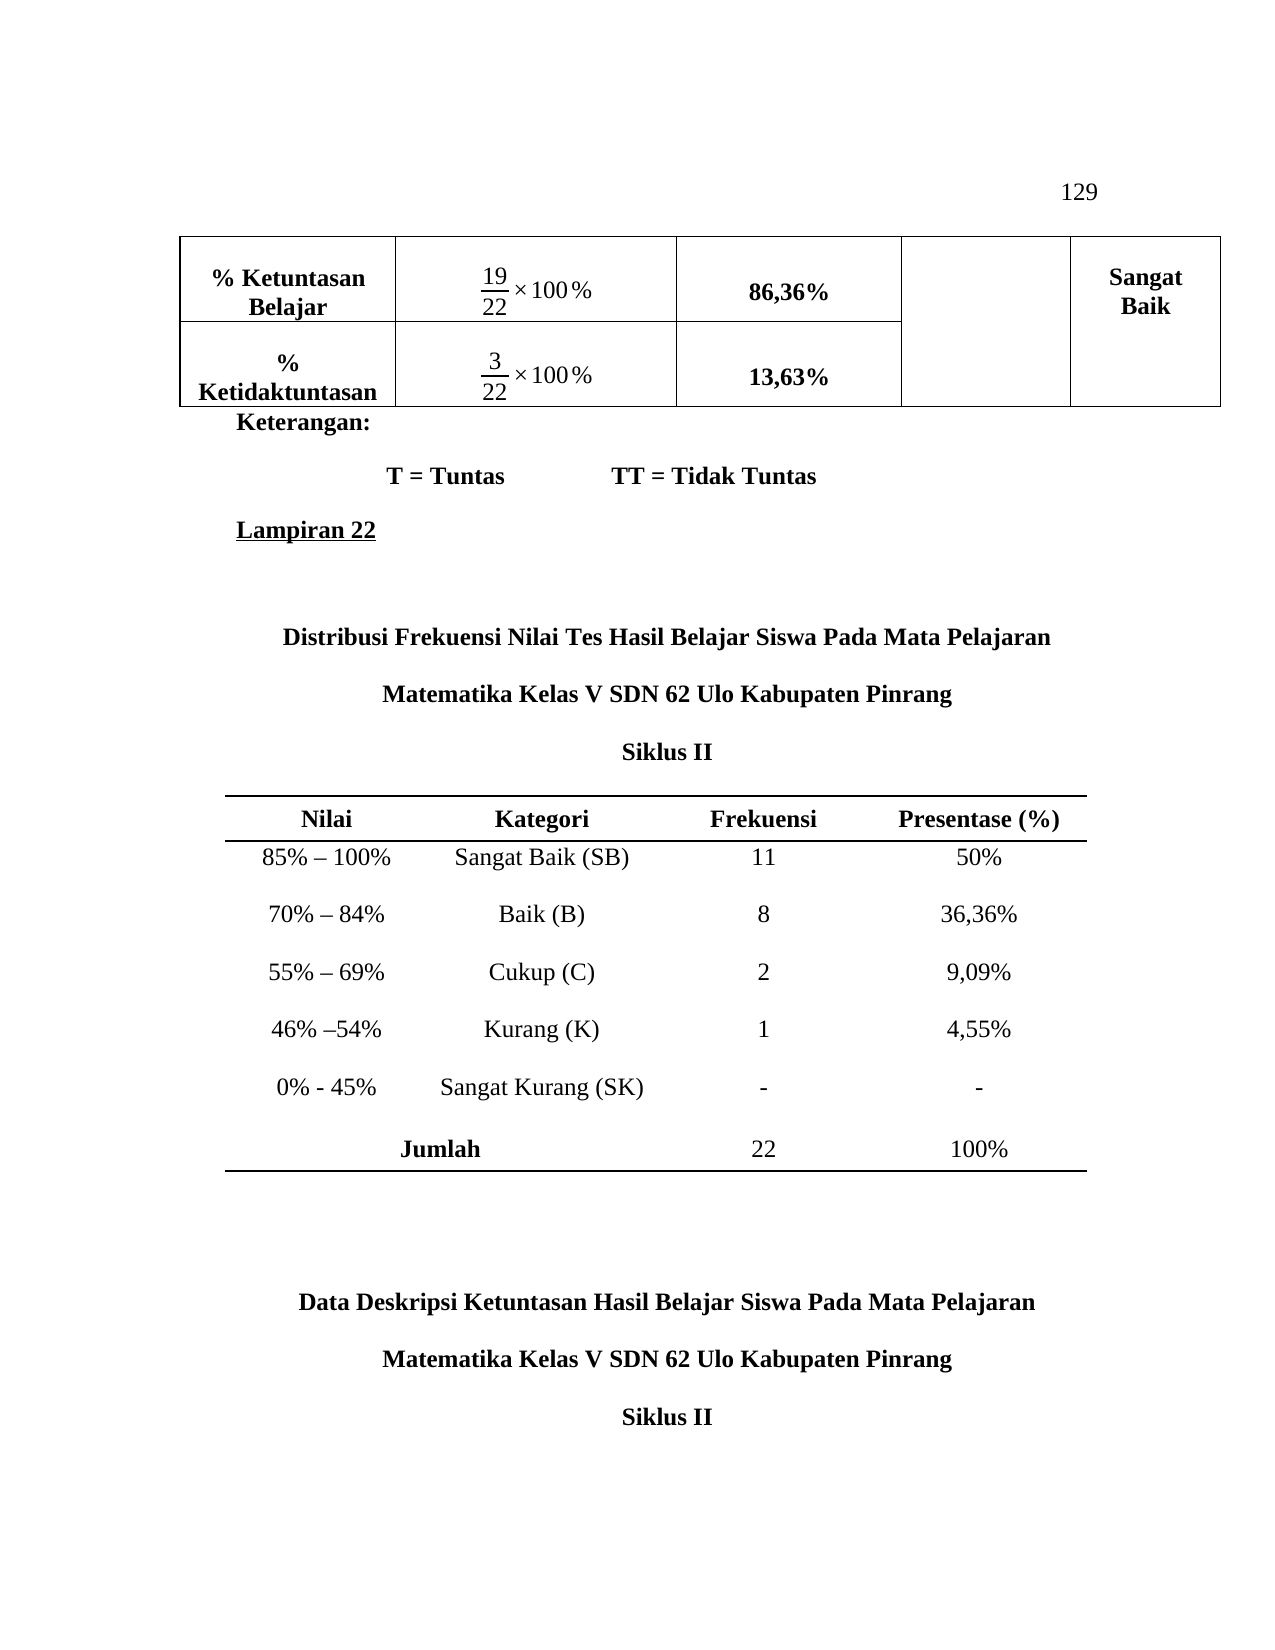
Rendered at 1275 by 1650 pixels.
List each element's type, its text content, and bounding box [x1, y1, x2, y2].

table_cell 13,63% [677, 322, 901, 406]
table_cell 100% [871, 1127, 1087, 1170]
table_cell 11 8 2 1 - [656, 842, 871, 1127]
table_cell [396, 322, 676, 406]
table_cell 86,36% [677, 237, 901, 321]
table_header Kategori [428, 797, 656, 839]
text Keterangan: [236, 407, 1098, 436]
text Siklus II [236, 737, 1098, 766]
text Lampiran 22 [236, 515, 1098, 544]
table_cell 50% 36,36% 9,09% 4,55% - [871, 842, 1087, 1127]
table_cell 85% – 100% 70% – 84% 55% – 69% 46% –54% 0% - 45% [225, 842, 428, 1127]
table_cell Jumlah [225, 1127, 656, 1170]
table_header Presentase (%) [871, 797, 1087, 839]
text Data Deskripsi Ketuntasan Hasil Belajar Siswa Pada Mata Pelajaran Matematika Kelas V SDN 62 Ulo Kabupaten Pinrang [236, 1287, 1098, 1373]
text Distribusi Frekuensi Nilai Tes Hasil Belajar Siswa Pada Mata Pelajaran Matematika Kelas V SDN 62 Ulo Kabupaten Pinrang [236, 622, 1098, 708]
table_cell % Ketuntasan Belajar [181, 237, 395, 321]
text Siklus II [236, 1402, 1098, 1431]
table_cell % Ketidaktuntasan [181, 322, 395, 406]
text T = Tuntas TT = Tidak Tuntas [311, 461, 1098, 490]
table_cell Sangat Baik (SB) Baik (B) Cukup (C) Kurang (K) Sangat Kurang (SK) [428, 842, 656, 1127]
table_header Frekuensi [656, 797, 871, 839]
table_cell [396, 237, 676, 321]
table_cell 22 [656, 1127, 871, 1170]
table_header Nilai [225, 797, 428, 839]
